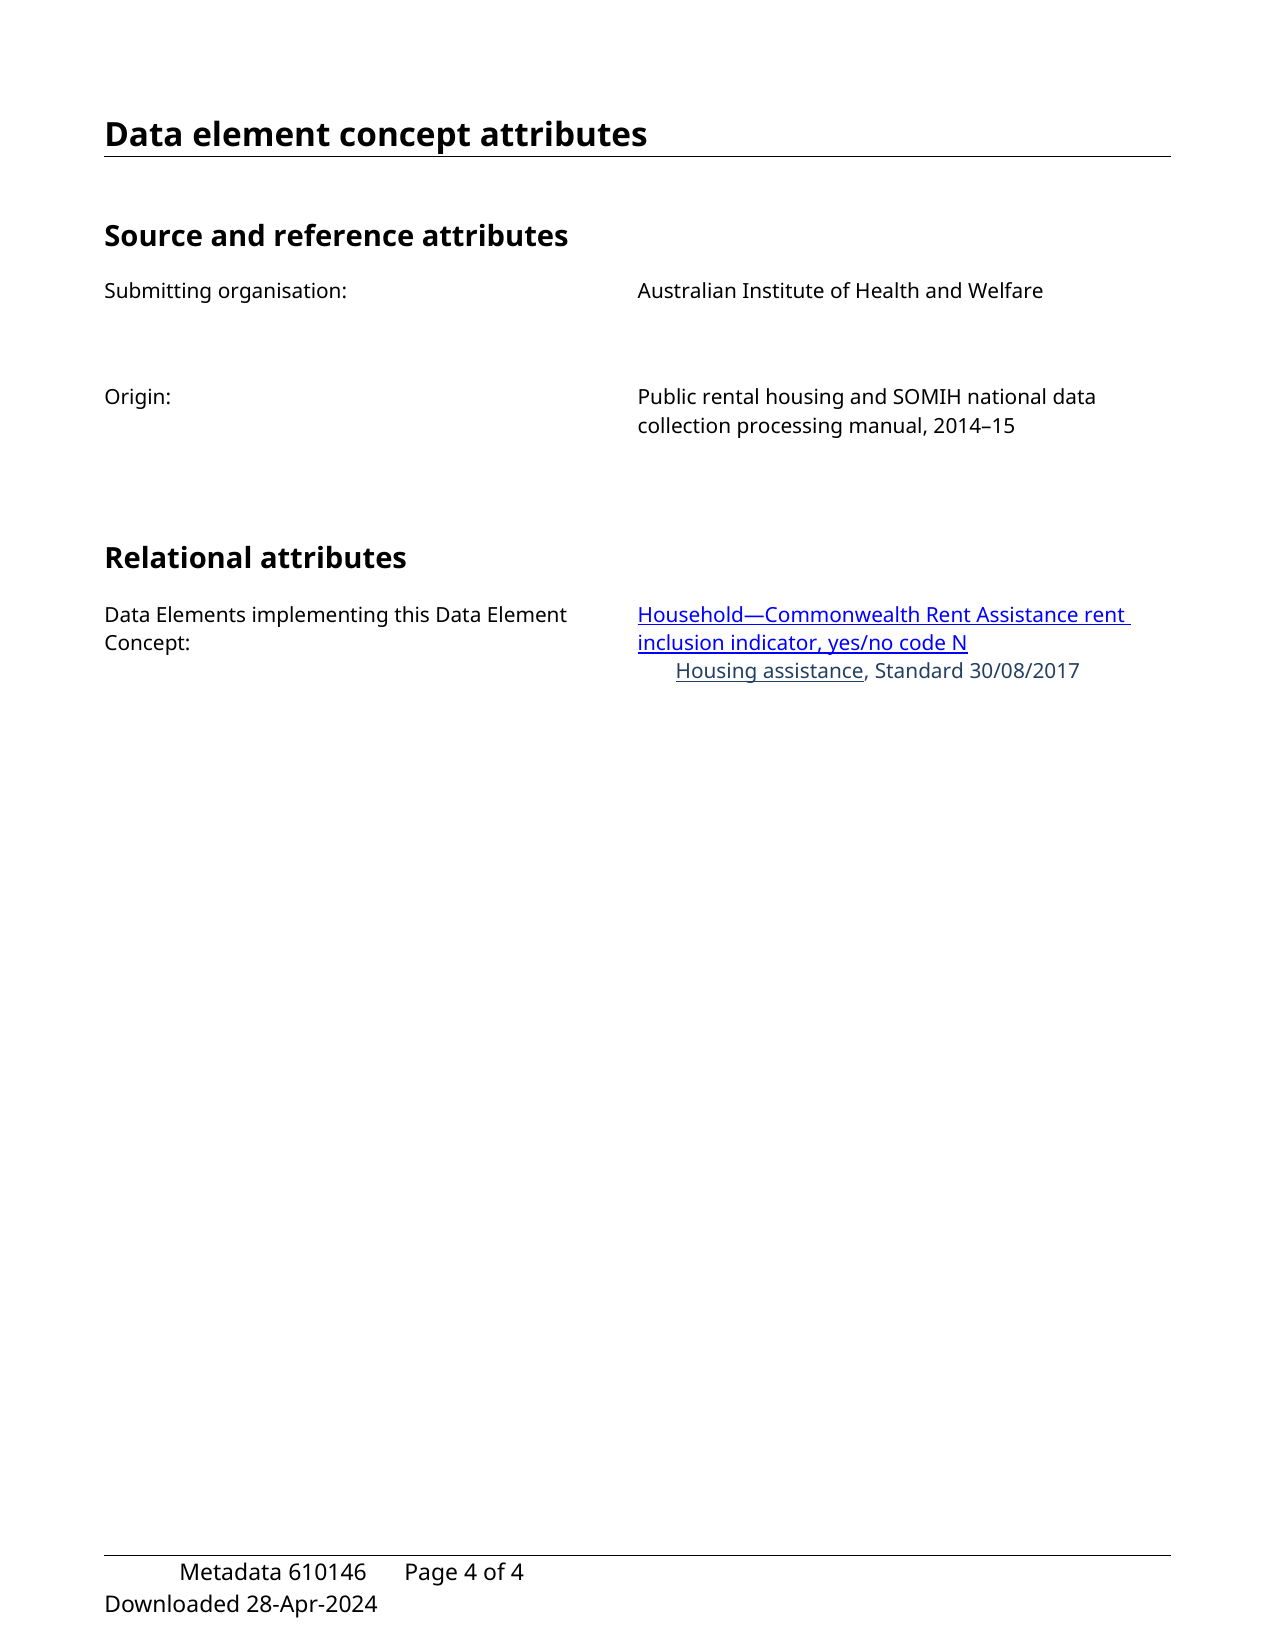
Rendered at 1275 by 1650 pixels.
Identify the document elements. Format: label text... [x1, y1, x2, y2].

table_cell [626, 372, 1159, 450]
subtitle Relational attributes [104, 537, 1171, 577]
table_cell Origin: [93, 372, 626, 450]
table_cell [626, 266, 1159, 372]
table_header Source and reference attributes [93, 170, 1159, 266]
table_header Household—Commonwealth Rent Assistance rent inclusion indicator, yes/no code N Housing assistance, Standard 30/08/2017 [626, 589, 1159, 752]
table_header Data Elements implementing this Data Element Concept: [93, 589, 626, 752]
subtitle Data element concept attributes [104, 110, 1171, 156]
table_cell Submitting organisation: [93, 266, 626, 372]
